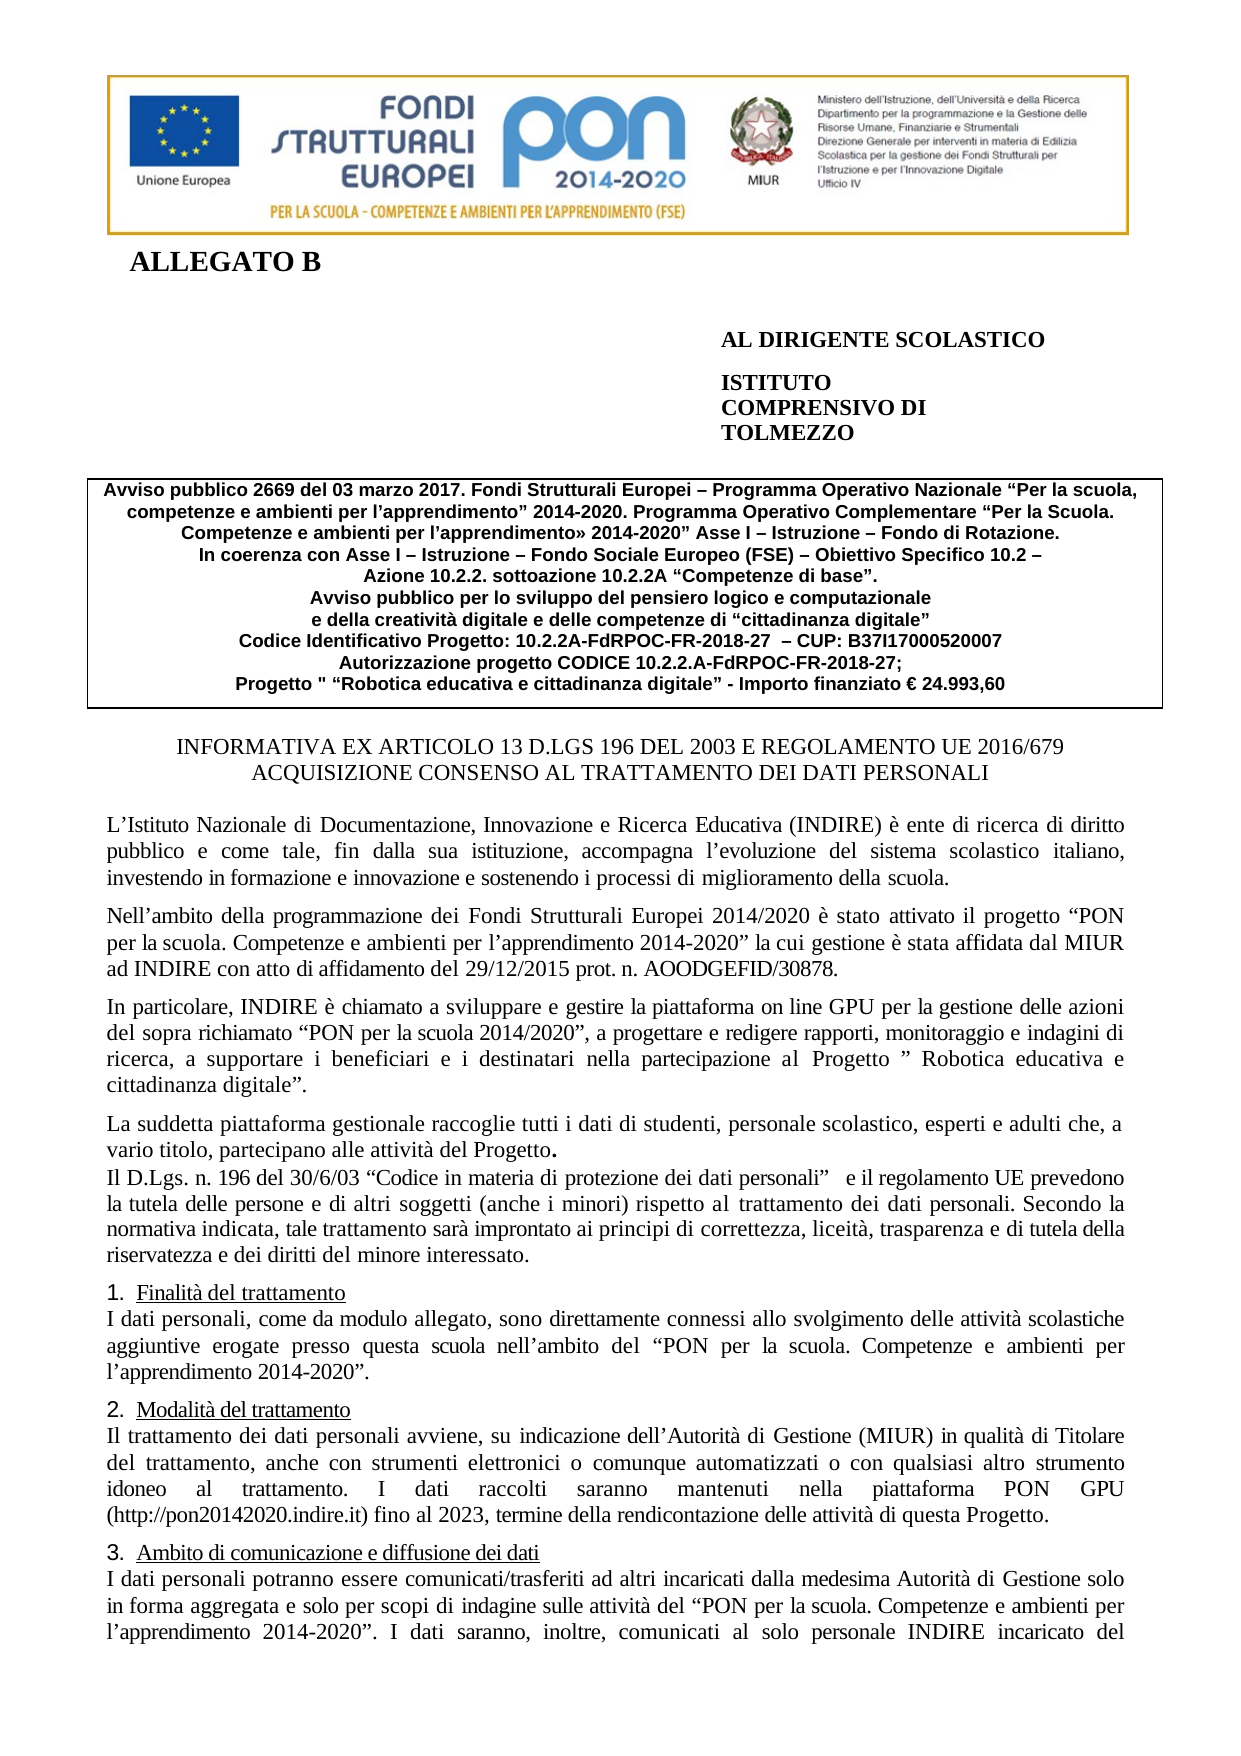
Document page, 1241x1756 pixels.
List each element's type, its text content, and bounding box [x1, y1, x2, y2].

text La suddetta piattaforma gestionale raccoglie tutti i dati di studenti, personale scolastico, esperti e adulti che, a vario titolo, partecipano alle attività del Progetto. [106, 1110, 1125, 1163]
text Il trattamento dei dati personali avviene, su indicazione dell’Autorità di Gestione (MIUR) in qualità di Titolare del trattamento, anche con strumenti elettronici o comunque automatizzati o con qualsiasi altro strumento idoneo al trattamento. I dati raccolti saranno mantenuti nella piattaforma PON GPU (http://pon20142020.indire.it) fino al 2023, termine della rendicontazione delle attività di questa Progetto. [106, 1422, 1125, 1528]
text In particolare, INDIRE è chiamato a sviluppare e gestire la piattaforma on line GPU per la gestione delle azioni del sopra richiamato “PON per la scuola 2014/2020”, a progettare e redigere rapporti, monitoraggio e indagini di ricerca, a supportare i beneficiari e i destinatari nella partecipazione al Progetto ” Robotica educativa e cittadinanza digitale”. [106, 994, 1125, 1097]
list Modalità del trattamento [106, 1396, 1134, 1422]
text AL DIRIGENTE SCOLASTICO [721, 326, 1134, 352]
text Nell’ambito della programmazione dei Fondi Strutturali Europei 2014/2020 è stato attivato il progetto “PON per la scuola. Competenze e ambienti per l’apprendimento 2014-2020” la cui gestione è stata affidata dal MIUR ad INDIRE con atto di affidamento del 29/12/2015 prot. n. AOODGEFID/30878. [106, 902, 1125, 981]
text L’Istituto Nazionale di Documentazione, Innovazione e Ricerca Educativa (INDIRE) è ente di ricerca di diritto pubblico e come tale, fin dalla sua istituzione, accompagna l’evoluzione del sistema scolastico italiano, investendo in formazione e innovazione e sostenendo i processi di miglioramento della scuola. [106, 811, 1125, 890]
text Il D.Lgs. n. 196 del 30/6/03 “Codice in materia di protezione dei dati personali” e il regolamento UE prevedono la tutela delle persone e di altri soggetti (anche i minori) rispetto al trattamento dei dati personali. Secondo la normativa indicata, tale trattamento sarà improntato ai principi di correttezza, liceità, trasparenza e di tutela della riservatezza e dei diritti del minore interessato. [106, 1164, 1125, 1268]
text I dati personali, come da modulo allegato, sono direttamente connessi allo svolgimento delle attività scolastiche aggiuntive erogate presso questa scuola nell’ambito del “PON per la scuola. Competenze e ambienti per l’apprendimento 2014-2020”. [106, 1305, 1125, 1384]
text ALLEGATO B [129, 244, 1134, 278]
picture [107, 75, 1129, 236]
list Finalità del trattamento [106, 1279, 1134, 1305]
text INFORMATIVA EX ARTICOLO 13 D.LGS 196 DEL 2003 E REGOLAMENTO UE 2016/679 ACQUISIZIONE CONSENSO AL TRATTAMENTO DEI DATI PERSONALI [106, 733, 1134, 786]
text ISTITUTO COMPRENSIVO DI TOLMEZZO [721, 371, 1009, 446]
list Ambito di comunicazione e diffusione dei dati [106, 1539, 1134, 1565]
